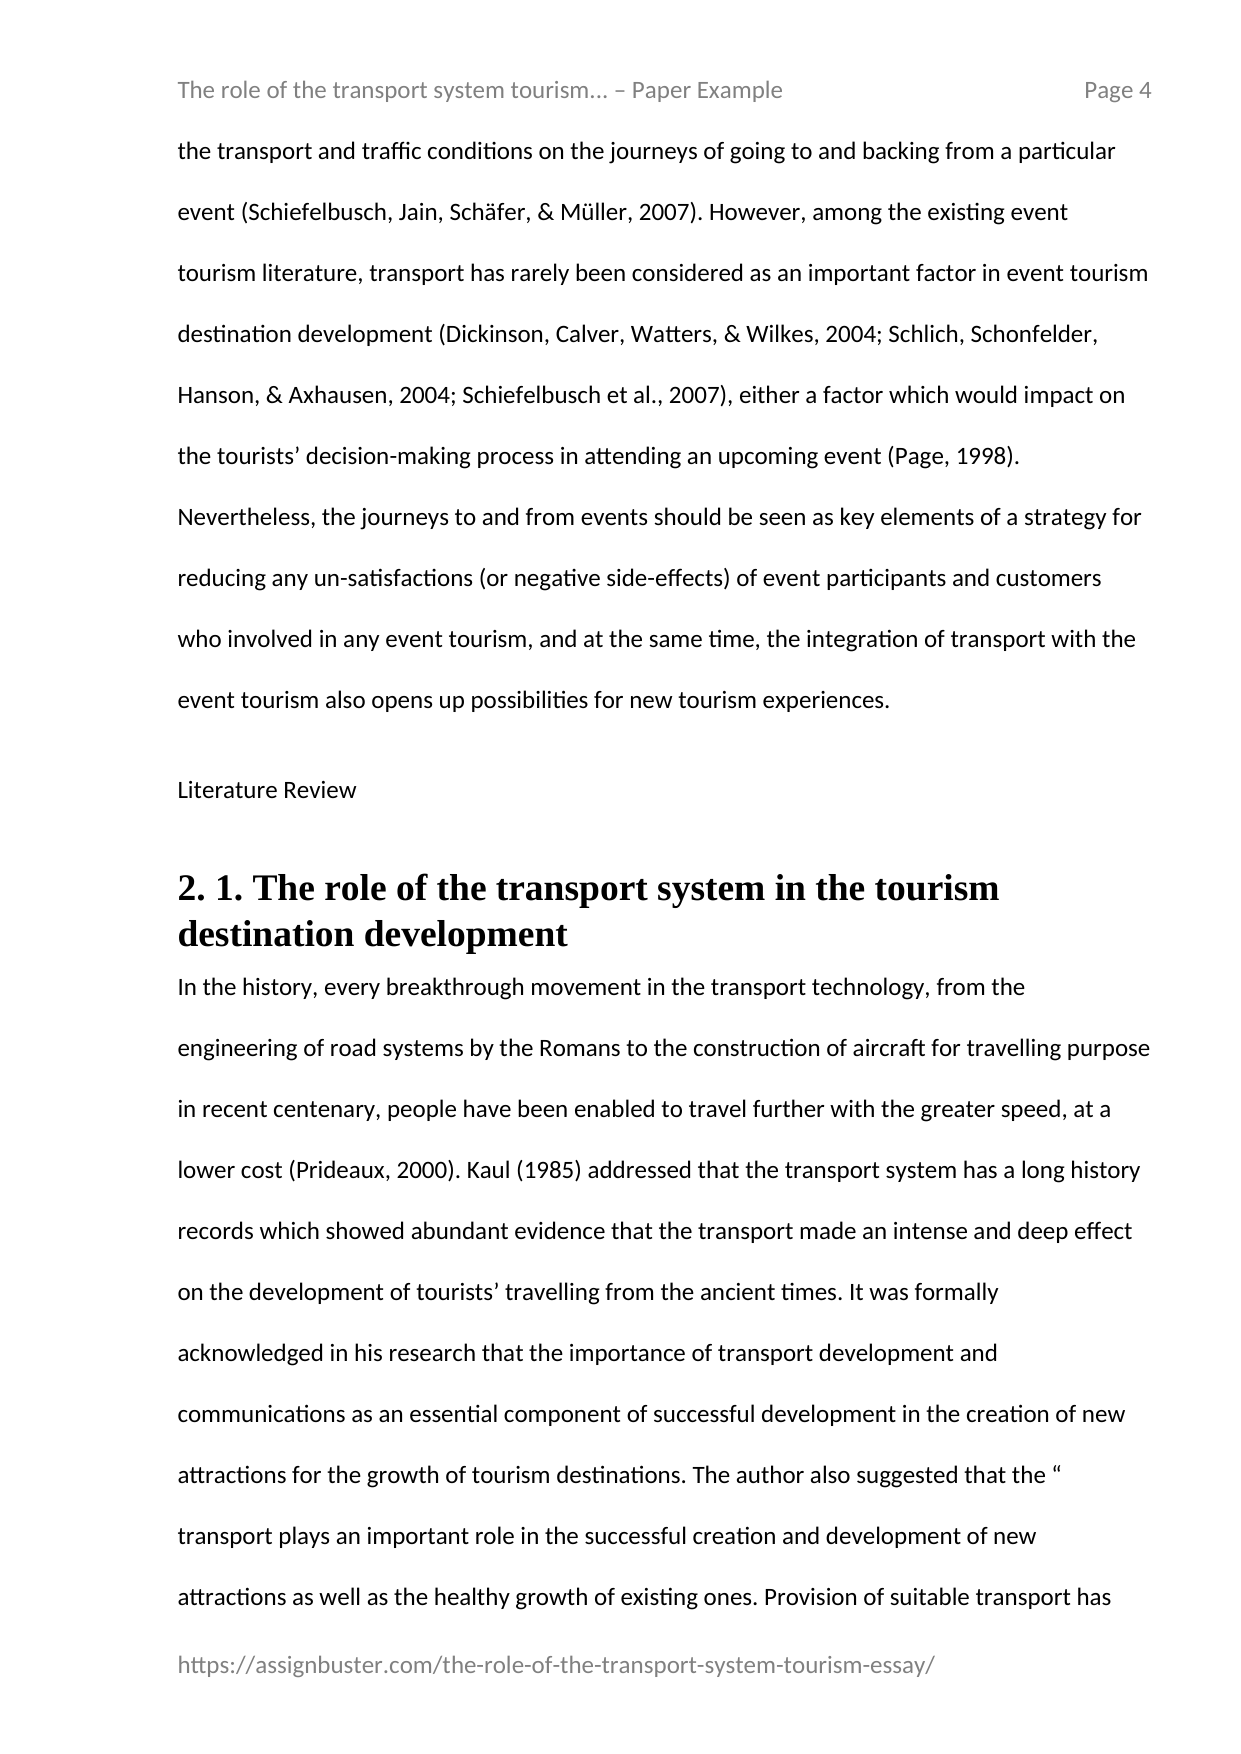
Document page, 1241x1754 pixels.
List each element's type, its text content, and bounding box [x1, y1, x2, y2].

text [177, 971, 1152, 1612]
subtitle 2. 1. The role of the transport system in the tourism destination development [177, 865, 1152, 955]
text Literature Review [177, 775, 1152, 805]
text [177, 135, 1152, 715]
